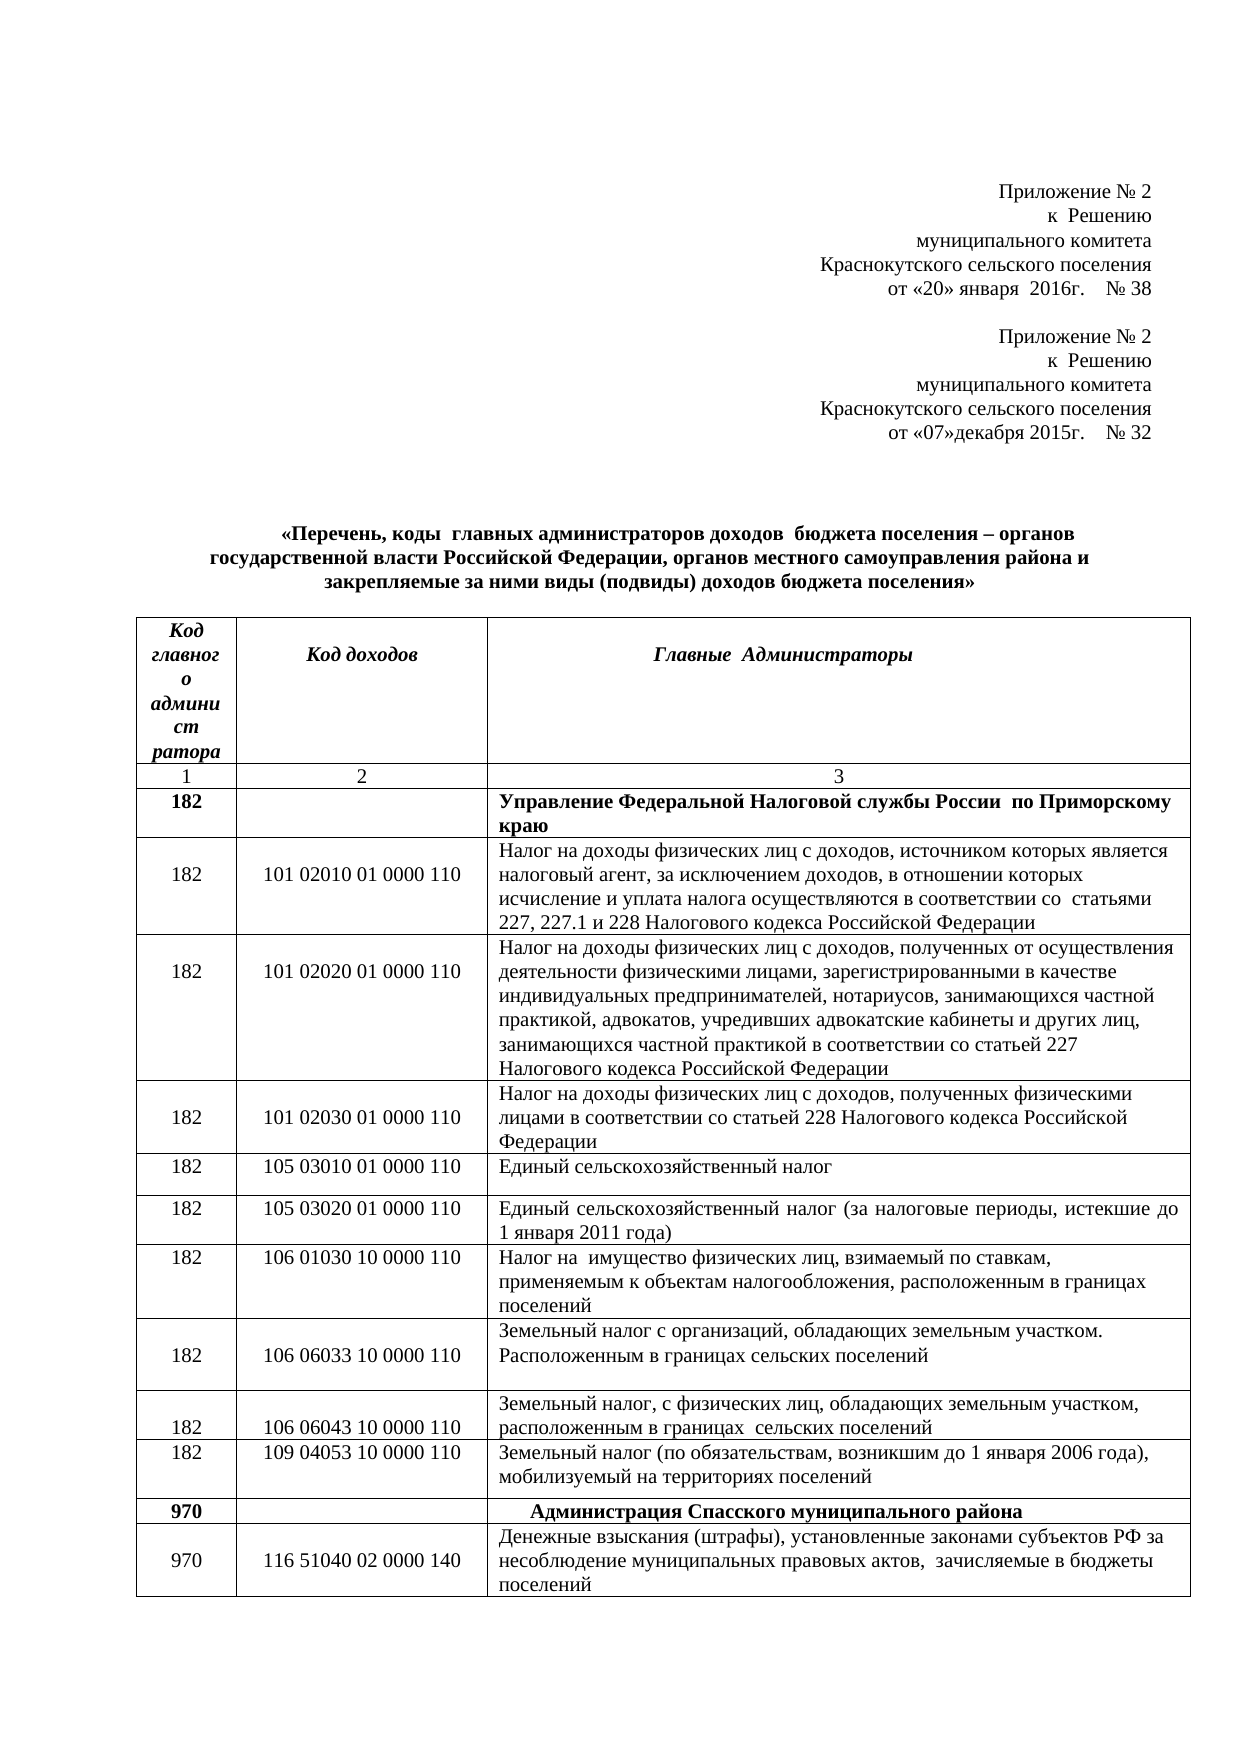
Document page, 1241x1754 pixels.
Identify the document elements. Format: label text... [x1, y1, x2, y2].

table_cell 182 [137, 935, 236, 1079]
table_cell 109 04053 10 0000 110 [237, 1440, 487, 1497]
table_cell Налог на доходы физических лиц с доходов, полученных физическими лицами в соответствии со статьей 228 Налогового кодекса Российской Федерации [488, 1081, 1190, 1153]
text Краснокутского сельского поселения [148, 252, 1152, 276]
text Приложение № 2 [148, 324, 1152, 348]
table_cell 182 [137, 1245, 236, 1317]
table_cell 106 06043 10 0000 110 [237, 1391, 487, 1439]
text муниципального комитета [148, 372, 1152, 396]
table_cell Администрация Спасского муниципального района [488, 1499, 1190, 1523]
text от «07»декабря 2015г. № 32 [148, 420, 1152, 444]
table_cell Земельный налог с организаций, обладающих земельным участком. Расположенным в границах сельских поселений [488, 1319, 1190, 1390]
text муниципального комитета [148, 227, 1152, 252]
table_cell Управление Федеральной Налоговой службы России по Приморскому краю [488, 789, 1190, 837]
text Приложение № 2 [148, 179, 1152, 203]
table_cell 1 [137, 764, 236, 788]
table_header Код доходов [237, 618, 487, 763]
table_cell 105 03020 01 0000 110 [237, 1196, 487, 1244]
table_cell 182 [137, 1319, 236, 1390]
table_cell Налог на имущество физических лиц, взимаемый по ставкам, применяемым к объектам налогообложения, расположенным в границах поселений [488, 1245, 1190, 1317]
table_cell 182 [137, 1081, 236, 1153]
table_cell 101 02020 01 0000 110 [237, 935, 487, 1079]
table_cell 970 [137, 1524, 236, 1596]
table_cell 3 [488, 764, 1190, 788]
text Краснокутского сельского поселения [148, 396, 1152, 420]
table_header Главные Администраторы [488, 618, 1190, 763]
table_cell 182 [137, 1154, 236, 1195]
table_cell 2 [237, 764, 487, 788]
table_cell 182 [137, 789, 236, 837]
table_cell 182 [137, 1391, 236, 1439]
table_cell Земельный налог, с физических лиц, обладающих земельным участком, расположенным в границах сельских поселений [488, 1391, 1190, 1439]
table_cell 182 [137, 838, 236, 934]
text к Решению [148, 348, 1152, 372]
table_cell 101 02030 01 0000 110 [237, 1081, 487, 1153]
table_cell Налог на доходы физических лиц с доходов, полученных от осуществления деятельности физическими лицами, зарегистрированными в качестве индивидуальных предпринимателей, нотариусов, занимающихся частной практикой, адвокатов, учредивших адвокатские кабинеты и других лиц, занимающихся частной практикой в соответствии со статьей 227 Налогового кодекса Российской Федерации [488, 935, 1190, 1079]
table_cell [237, 789, 487, 837]
table_cell 116 51040 02 0000 140 [237, 1524, 487, 1596]
text от «20» января 2016г. № 38 [148, 276, 1152, 300]
table_cell 101 02010 01 0000 110 [237, 838, 487, 934]
table_cell 182 [137, 1440, 236, 1497]
table_cell Земельный налог (по обязательствам, возникшим до 1 января 2006 года), мобилизуемый на территориях поселений [488, 1440, 1190, 1497]
table_cell 105 03010 01 0000 110 [237, 1154, 487, 1195]
table_cell Единый сельскохозяйственный налог [488, 1154, 1190, 1195]
table_header Код главного админист ратора [137, 618, 236, 763]
table_cell [237, 1499, 487, 1523]
table_cell 970 [137, 1499, 236, 1523]
table_cell Единый сельскохозяйственный налог (за налоговые периоды, истекшие до 1 января 2011 года) [488, 1196, 1190, 1244]
table_cell Налог на доходы физических лиц с доходов, источником которых является налоговый агент, за исключением доходов, в отношении которых исчисление и уплата налога осуществляются в соответствии со статьями 227, 227.1 и 228 Налогового кодекса Российской Федерации [488, 838, 1190, 934]
table_cell 106 06033 10 0000 110 [237, 1319, 487, 1390]
table_cell 106 01030 10 0000 110 [237, 1245, 487, 1317]
table_cell 182 [137, 1196, 236, 1244]
text к Решению [148, 203, 1152, 227]
table_cell Денежные взыскания (штрафы), установленные законами субъектов РФ за несоблюдение муниципальных правовых актов, зачисляемые в бюджеты поселений [488, 1524, 1190, 1596]
text «Перечень, коды главных администраторов доходов бюджета поселения – органов государственной власти Российской Федерации, органов местного самоуправления района и закрепляемые за ними виды (подвиды) доходов бюджета поселения» [148, 521, 1152, 593]
